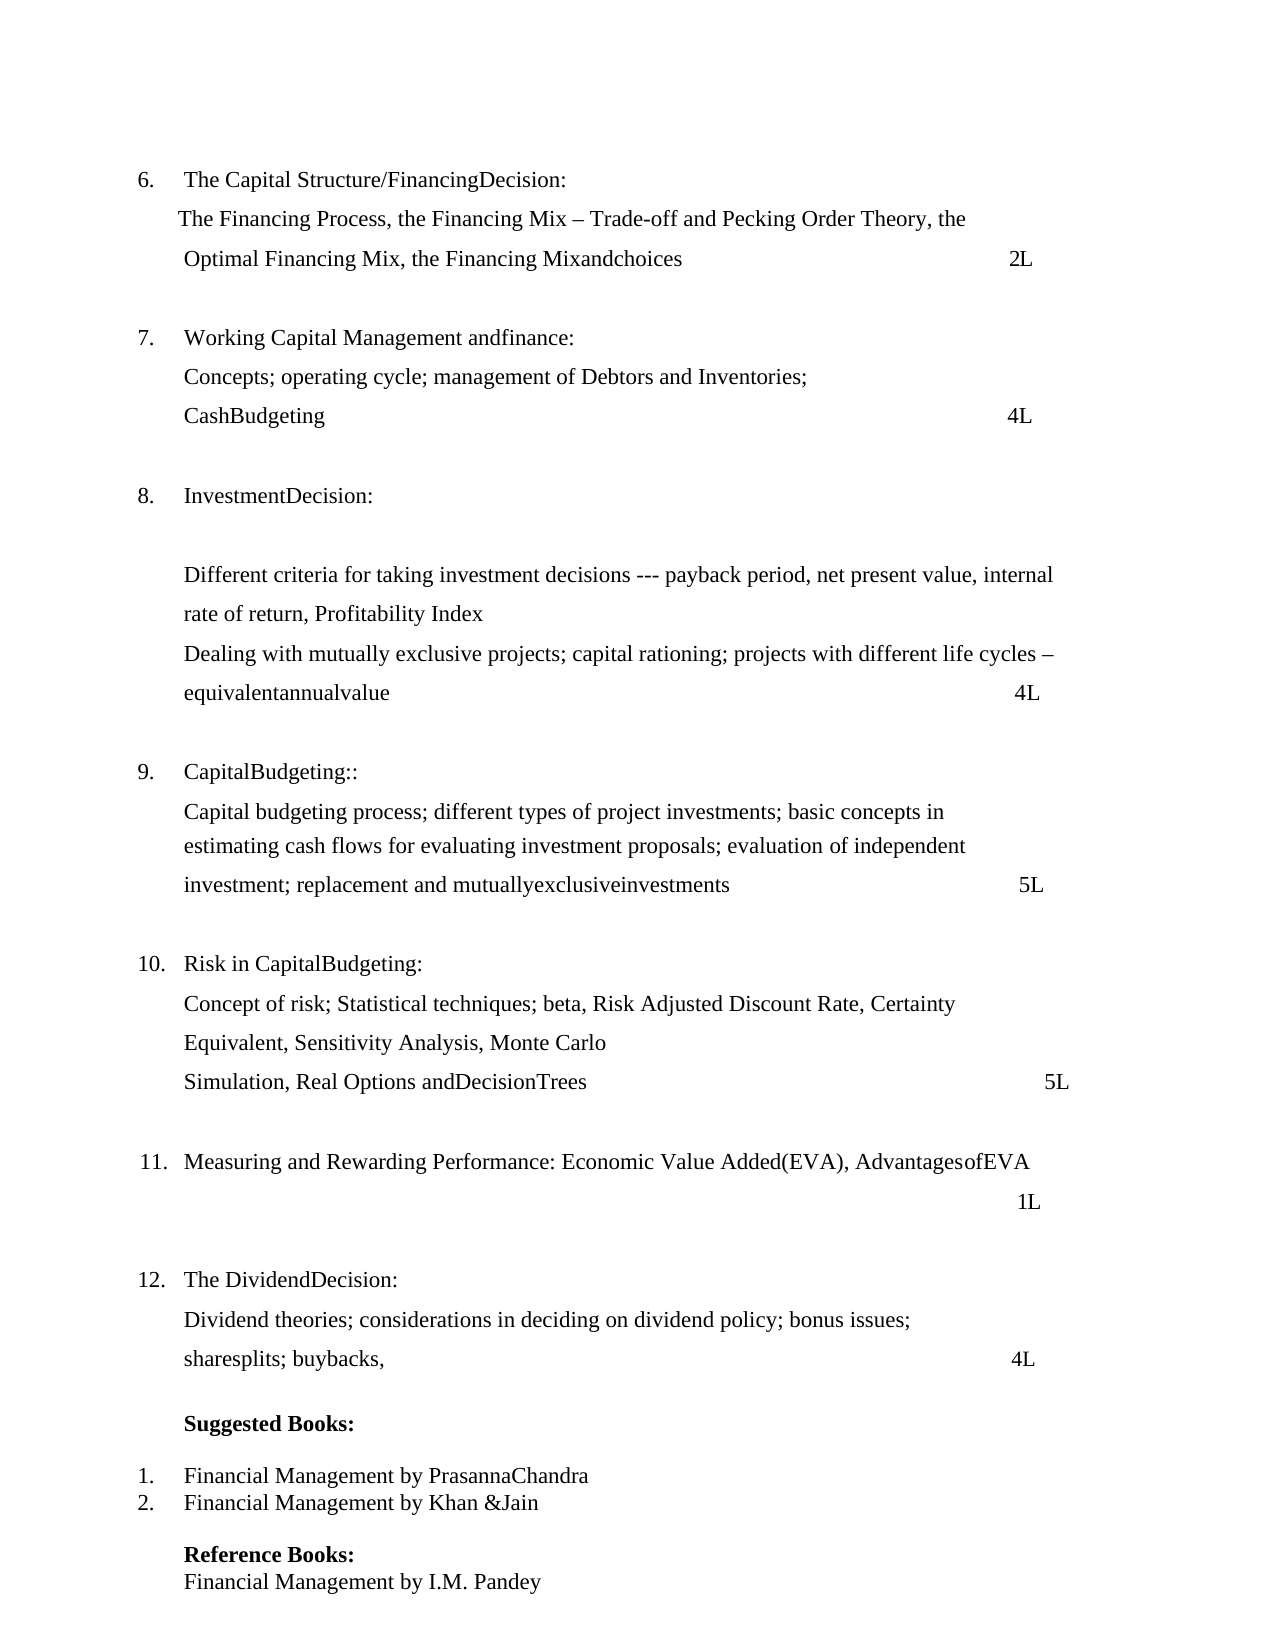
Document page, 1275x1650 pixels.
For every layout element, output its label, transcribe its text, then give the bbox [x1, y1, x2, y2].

text estimating cash flows for evaluating investment proposals; evaluation of independent investment; replacement and mutuallyexclusiveinvestments 5L [184, 832, 1068, 898]
text Capital budgeting process; different types of project investments; basic concepts in [184, 798, 1156, 824]
list CapitalBudgeting:: [137, 758, 1156, 784]
text Dealing with mutually exclusive projects; capital rationing; projects with different life cycles – equivalentannualvalue 4L [184, 640, 1068, 706]
text Dividend theories; considerations in deciding on dividend policy; bonus issues; [184, 1306, 1156, 1332]
list Financial Management by Khan &Jain [137, 1489, 1156, 1515]
text sharesplits; buybacks, 4L [184, 1346, 1156, 1372]
list Measuring and Rewarding Performance: Economic Value Added(EVA), AdvantagesofEVA 1L [139, 1148, 1043, 1214]
text Financial Management by I.M. Pandey [184, 1568, 1156, 1594]
text Concepts; operating cycle; management of Debtors and Inventories; [184, 363, 1156, 389]
list The Capital Structure/FinancingDecision: [137, 166, 1156, 192]
list Risk in CapitalBudgeting: [137, 950, 1156, 977]
text Simulation, Real Options andDecisionTrees 5L [184, 1069, 1156, 1095]
text Different criteria for taking investment decisions --- payback period, net present value, internal rate of return, Profitability Index [184, 561, 1088, 627]
subtitle Suggested Books: [184, 1411, 1156, 1437]
list InvestmentDecision: [137, 482, 1156, 508]
text The Financing Process, the Financing Mix – Trade-off and Pecking Order Theory, the Optimal Financing Mix, the Financing Mixandchoices 2L [178, 205, 1034, 271]
list Working Capital Management andfinance: [137, 324, 1156, 350]
list The DividendDecision: [137, 1266, 1156, 1293]
text CashBudgeting 4L [184, 403, 1156, 429]
list Financial Management by PrasannaChandra [137, 1463, 1156, 1489]
subtitle Reference Books: [184, 1542, 1156, 1568]
text Concept of risk; Statistical techniques; beta, Risk Adjusted Discount Rate, Certainty Equivalent, Sensitivity Analysis, Monte Carlo [184, 990, 1009, 1056]
